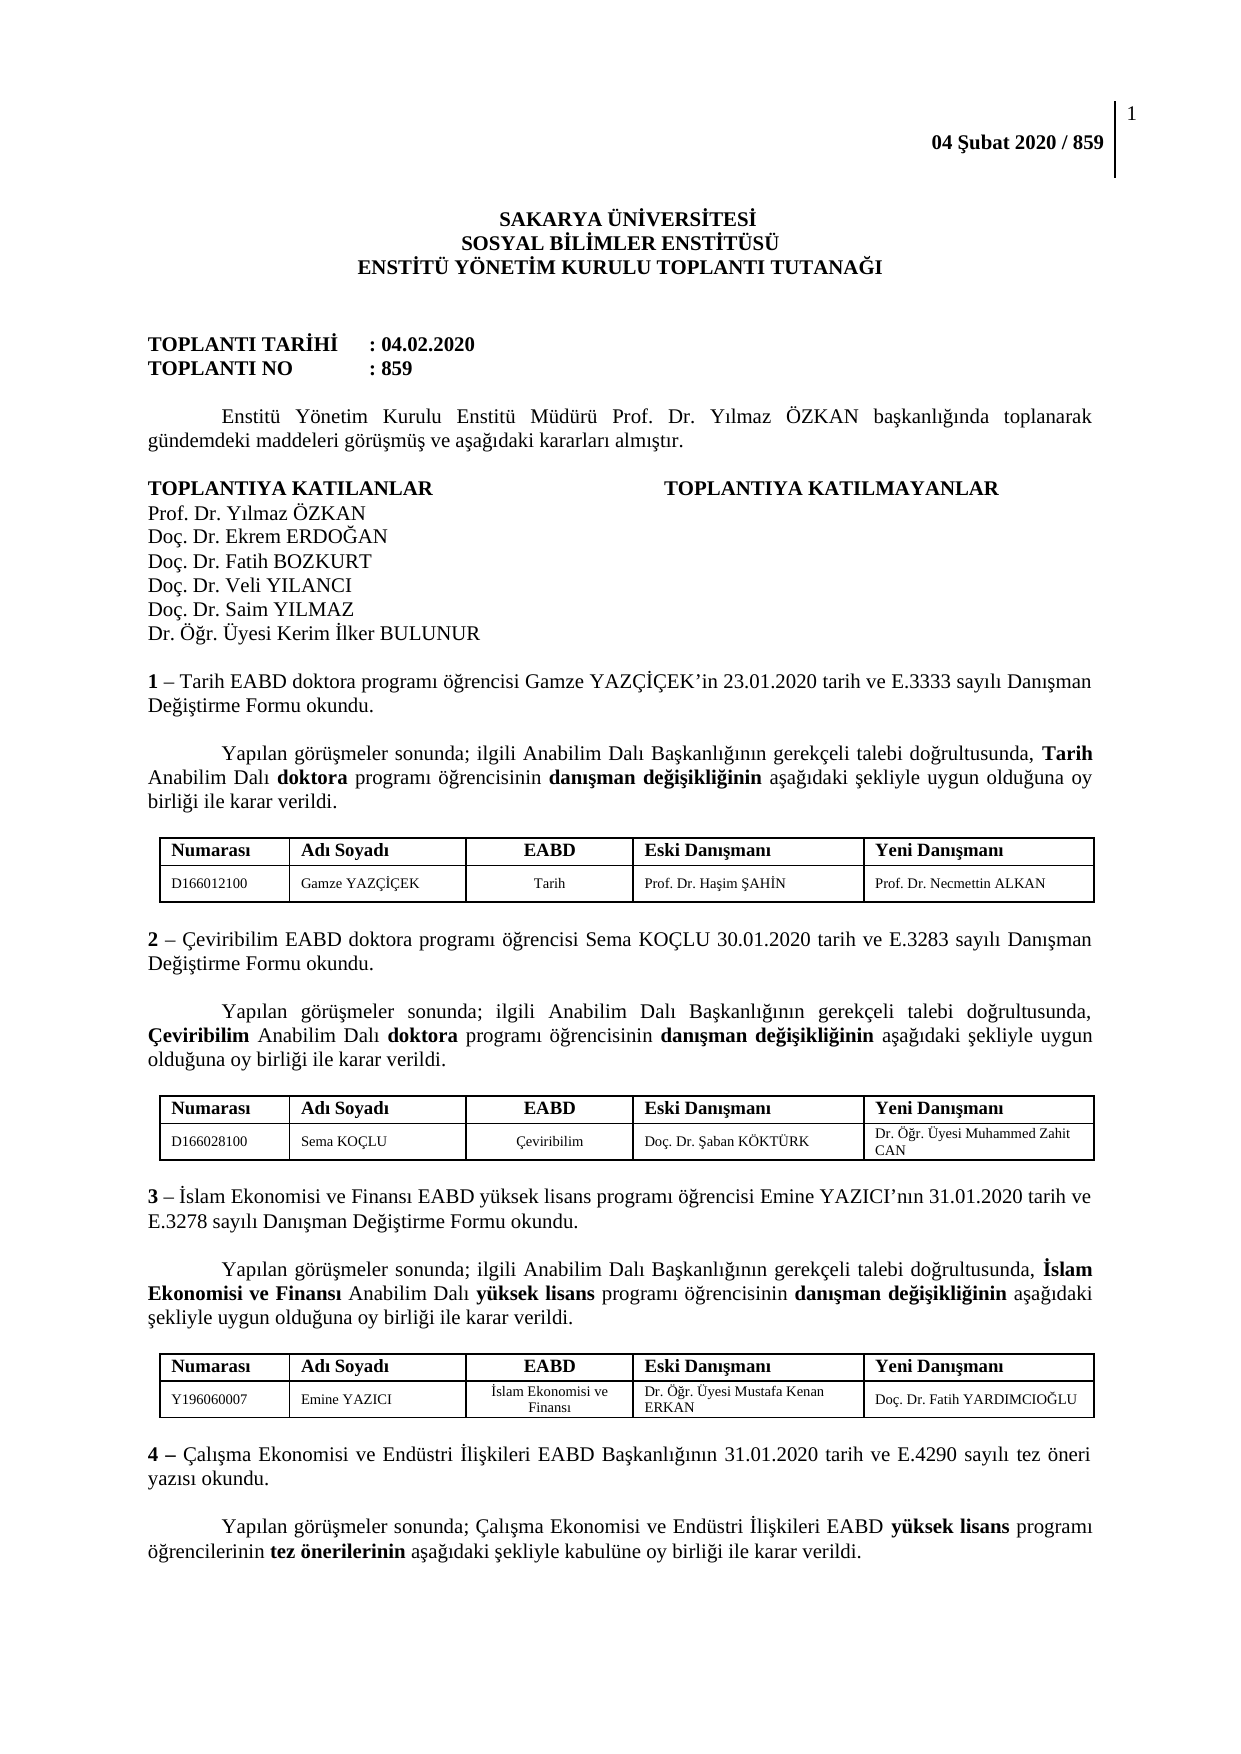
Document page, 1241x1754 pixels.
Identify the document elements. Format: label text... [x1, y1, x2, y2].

table_cell D166012100 [161, 866, 289, 901]
text SAKARYA ÜNİVERSİTESİ [148, 207, 1093, 231]
table_header Eski Danışmanı [634, 1097, 863, 1122]
text TOPLANTI TARİHİ : 04.02.2020 [148, 332, 1093, 356]
table_header Adı Soyadı [290, 1097, 465, 1122]
table_cell Doç. Dr. Şaban KÖKTÜRK [634, 1124, 863, 1159]
text TOPLANTI NO : 859 [148, 356, 1093, 380]
table_header EABD [467, 839, 632, 865]
table_header Numarası [161, 1097, 289, 1122]
text Dr. Öğr. Üyesi Kerim İlker BULUNUR [148, 621, 1093, 645]
text Yapılan görüşmeler sonunda; ilgili Anabilim Dalı Başkanlığının gerekçeli talebi doğrultusunda, İslam Ekonomisi ve Finansı Anabilim Dalı yüksek lisans programı öğrencisinin danışman değişikliğinin aşağıdaki şekliyle uygun olduğuna oy birliği ile karar verildi. [148, 1257, 1093, 1329]
text Doç. Dr. Ekrem ERDOĞAN [148, 524, 1093, 548]
table_cell Emine YAZICI [290, 1382, 465, 1417]
table_header Numarası [161, 839, 289, 865]
text 2 – Çeviribilim EABD doktora programı öğrencisi Sema KOÇLU 30.01.2020 tarih ve E.3283 sayılı Danışman Değiştirme Formu okundu. [148, 927, 1093, 975]
text 3 – İslam Ekonomisi ve Finansı EABD yüksek lisans programı öğrencisi Emine YAZICI’nın 31.01.2020 tarih ve E.3278 sayılı Danışman Değiştirme Formu okundu. [148, 1184, 1093, 1233]
table_cell Dr. Öğr. Üyesi Mustafa Kenan ERKAN [634, 1382, 863, 1417]
text Yapılan görüşmeler sonunda; Çalışma Ekonomisi ve Endüstri İlişkileri EABD yüksek lisans programı öğrencilerinin tez önerilerinin aşağıdaki şekliyle kabulüne oy birliği ile karar verildi. [148, 1514, 1093, 1563]
table_cell Sema KOÇLU [290, 1124, 465, 1159]
table_cell Prof. Dr. Haşim ŞAHİN [634, 866, 863, 901]
table_header Yeni Danışmanı [865, 1355, 1093, 1380]
table_cell D166028100 [161, 1124, 289, 1159]
text Doç. Dr. Saim YILMAZ [148, 597, 1093, 621]
text Doç. Dr. Fatih BOZKURT [148, 548, 1093, 573]
table_header Eski Danışmanı [634, 1355, 863, 1380]
text TOPLANTIYA KATILANLAR TOPLANTIYA KATILMAYANLAR [148, 476, 1093, 500]
table_header Eski Danışmanı [634, 839, 863, 865]
text Prof. Dr. Yılmaz ÖZKAN [148, 500, 1093, 524]
table_header EABD [467, 1097, 632, 1122]
table_header Adı Soyadı [290, 839, 465, 865]
text Doç. Dr. Veli YILANCI [148, 573, 1093, 597]
table_header Yeni Danışmanı [865, 1097, 1093, 1122]
text 4 – Çalışma Ekonomisi ve Endüstri İlişkileri EABD Başkanlığının 31.01.2020 tarih ve E.4290 sayılı tez öneri yazısı okundu. [148, 1442, 1093, 1490]
table_header Yeni Danışmanı [865, 839, 1093, 865]
table_cell Dr. Öğr. Üyesi Muhammed Zahit CAN [865, 1124, 1093, 1159]
table_cell Prof. Dr. Necmettin ALKAN [865, 866, 1093, 901]
text SOSYAL BİLİMLER ENSTİTÜSÜ [148, 231, 1093, 255]
table_header EABD [467, 1355, 632, 1380]
text 1 – Tarih EABD doktora programı öğrencisi Gamze YAZÇİÇEK’in 23.01.2020 tarih ve E.3333 sayılı Danışman Değiştirme Formu okundu. [148, 669, 1093, 717]
table_cell Y196060007 [161, 1382, 289, 1417]
table_cell Gamze YAZÇİÇEK [290, 866, 465, 901]
table_cell İslam Ekonomisi ve Finansı [467, 1382, 632, 1417]
text ENSTİTÜ YÖNETİM KURULU TOPLANTI TUTANAĞI [148, 255, 1093, 279]
table_cell Tarih [467, 866, 632, 901]
table_header Numarası [161, 1355, 289, 1380]
table_header Adı Soyadı [290, 1355, 465, 1380]
text Enstitü Yönetim Kurulu Enstitü Müdürü Prof. Dr. Yılmaz ÖZKAN başkanlığında toplanarak gündemdeki maddeleri görüşmüş ve aşağıdaki kararları almıştır. [148, 404, 1093, 452]
text Yapılan görüşmeler sonunda; ilgili Anabilim Dalı Başkanlığının gerekçeli talebi doğrultusunda, Çeviribilim Anabilim Dalı doktora programı öğrencisinin danışman değişikliğinin aşağıdaki şekliyle uygun olduğuna oy birliği ile karar verildi. [148, 999, 1093, 1071]
table_cell Doç. Dr. Fatih YARDIMCIOĞLU [865, 1382, 1093, 1417]
table_cell Çeviribilim [467, 1124, 632, 1159]
text Yapılan görüşmeler sonunda; ilgili Anabilim Dalı Başkanlığının gerekçeli talebi doğrultusunda, Tarih Anabilim Dalı doktora programı öğrencisinin danışman değişikliğinin aşağıdaki şekliyle uygun olduğuna oy birliği ile karar verildi. [148, 741, 1093, 813]
